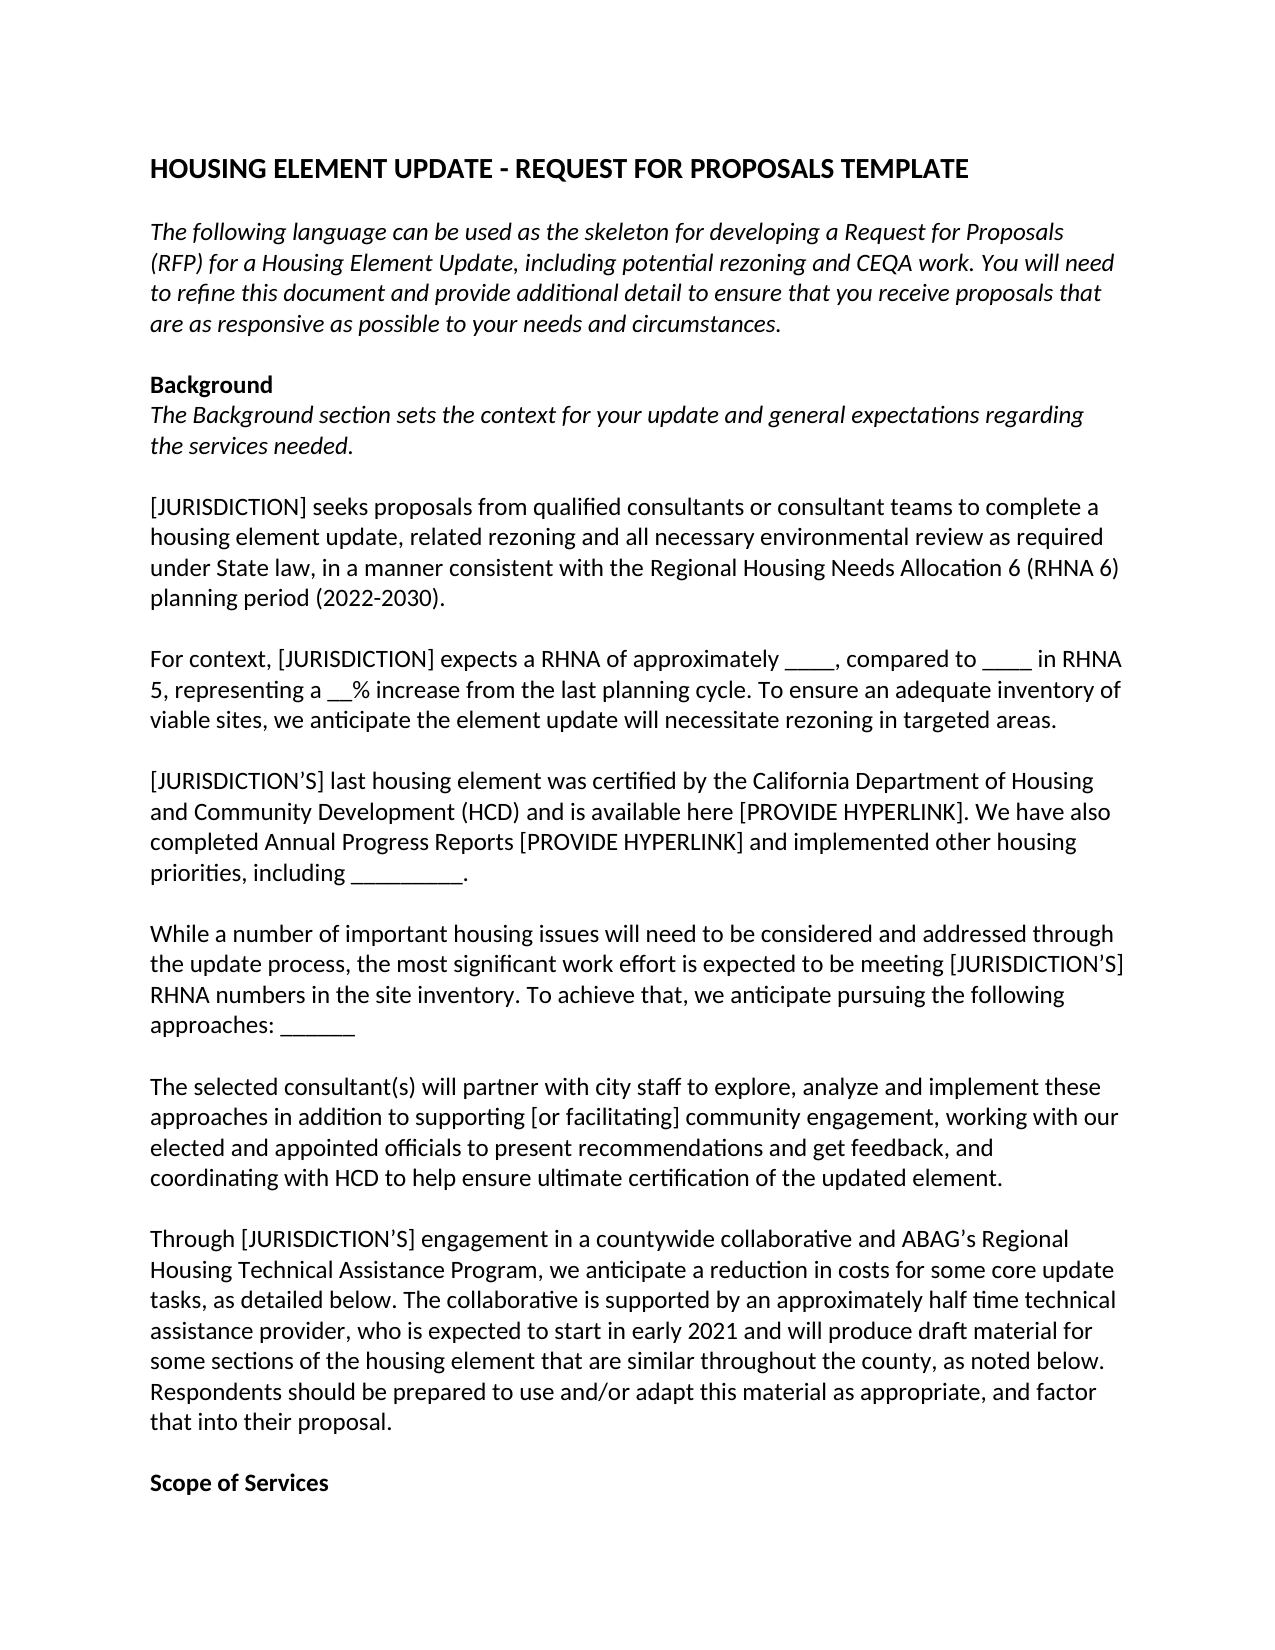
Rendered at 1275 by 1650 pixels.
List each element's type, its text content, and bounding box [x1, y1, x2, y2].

text While a number of important housing issues will need to be considered and addressed through the update process, the most significant work effort is expected to be meeting [JURISDICTION’S] RHNA numbers in the site inventory. To achieve that, we anticipate pursuing the following approaches: ______ [150, 918, 1125, 1040]
text [JURISDICTION] seeks proposals from qualified consultants or consultant teams to complete a housing element update, related rezoning and all necessary environmental review as required under State law, in a manner consistent with the Regional Housing Needs Allocation 6 (RHNA 6) planning period (2022-2030). [150, 491, 1125, 613]
text Scope of Services [150, 1467, 1125, 1498]
text Through [JURISDICTION’S] engagement in a countywide collaborative and ABAG’s Regional Housing Technical Assistance Program, we anticipate a reduction in costs for some core update tasks, as detailed below. The collaborative is supported by an approximately half time technical assistance provider, who is expected to start in early 2021 and will produce draft material for some sections of the housing element that are similar throughout the county, as noted below. Respondents should be prepared to use and/or adapt this material as appropriate, and factor that into their proposal. [150, 1223, 1125, 1437]
text The selected consultant(s) will partner with city staff to explore, analyze and implement these approaches in addition to supporting [or facilitating] community engagement, working with our elected and appointed officials to present recommendations and get feedback, and coordinating with HCD to help ensure ultimate certification of the updated element. [150, 1071, 1125, 1193]
text The Background section sets the context for your update and general expectations regarding the services needed. [150, 399, 1125, 460]
text [JURISDICTION’S] last housing element was certified by the California Department of Housing and Community Development (HCD) and is available here [PROVIDE HYPERLINK]. We have also completed Annual Progress Reports [PROVIDE HYPERLINK] and implemented other housing priorities, including _________. [150, 766, 1125, 888]
text The following language can be used as the skeleton for developing a Request for Proposals (RFP) for a Housing Element Update, including potential rezoning and CEQA work. You will need to refine this document and provide additional detail to ensure that you receive proposals that are as responsive as possible to your needs and circumstances. [150, 216, 1125, 338]
text Background [150, 369, 1125, 399]
text HOUSING ELEMENT UPDATE - REQUEST FOR PROPOSALS TEMPLATE [150, 150, 1125, 186]
text For context, [JURISDICTION] expects a RHNA of approximately ____, compared to ____ in RHNA 5, representing a __% increase from the last planning cycle. To ensure an adequate inventory of viable sites, we anticipate the element update will necessitate rezoning in targeted areas. [150, 643, 1125, 735]
